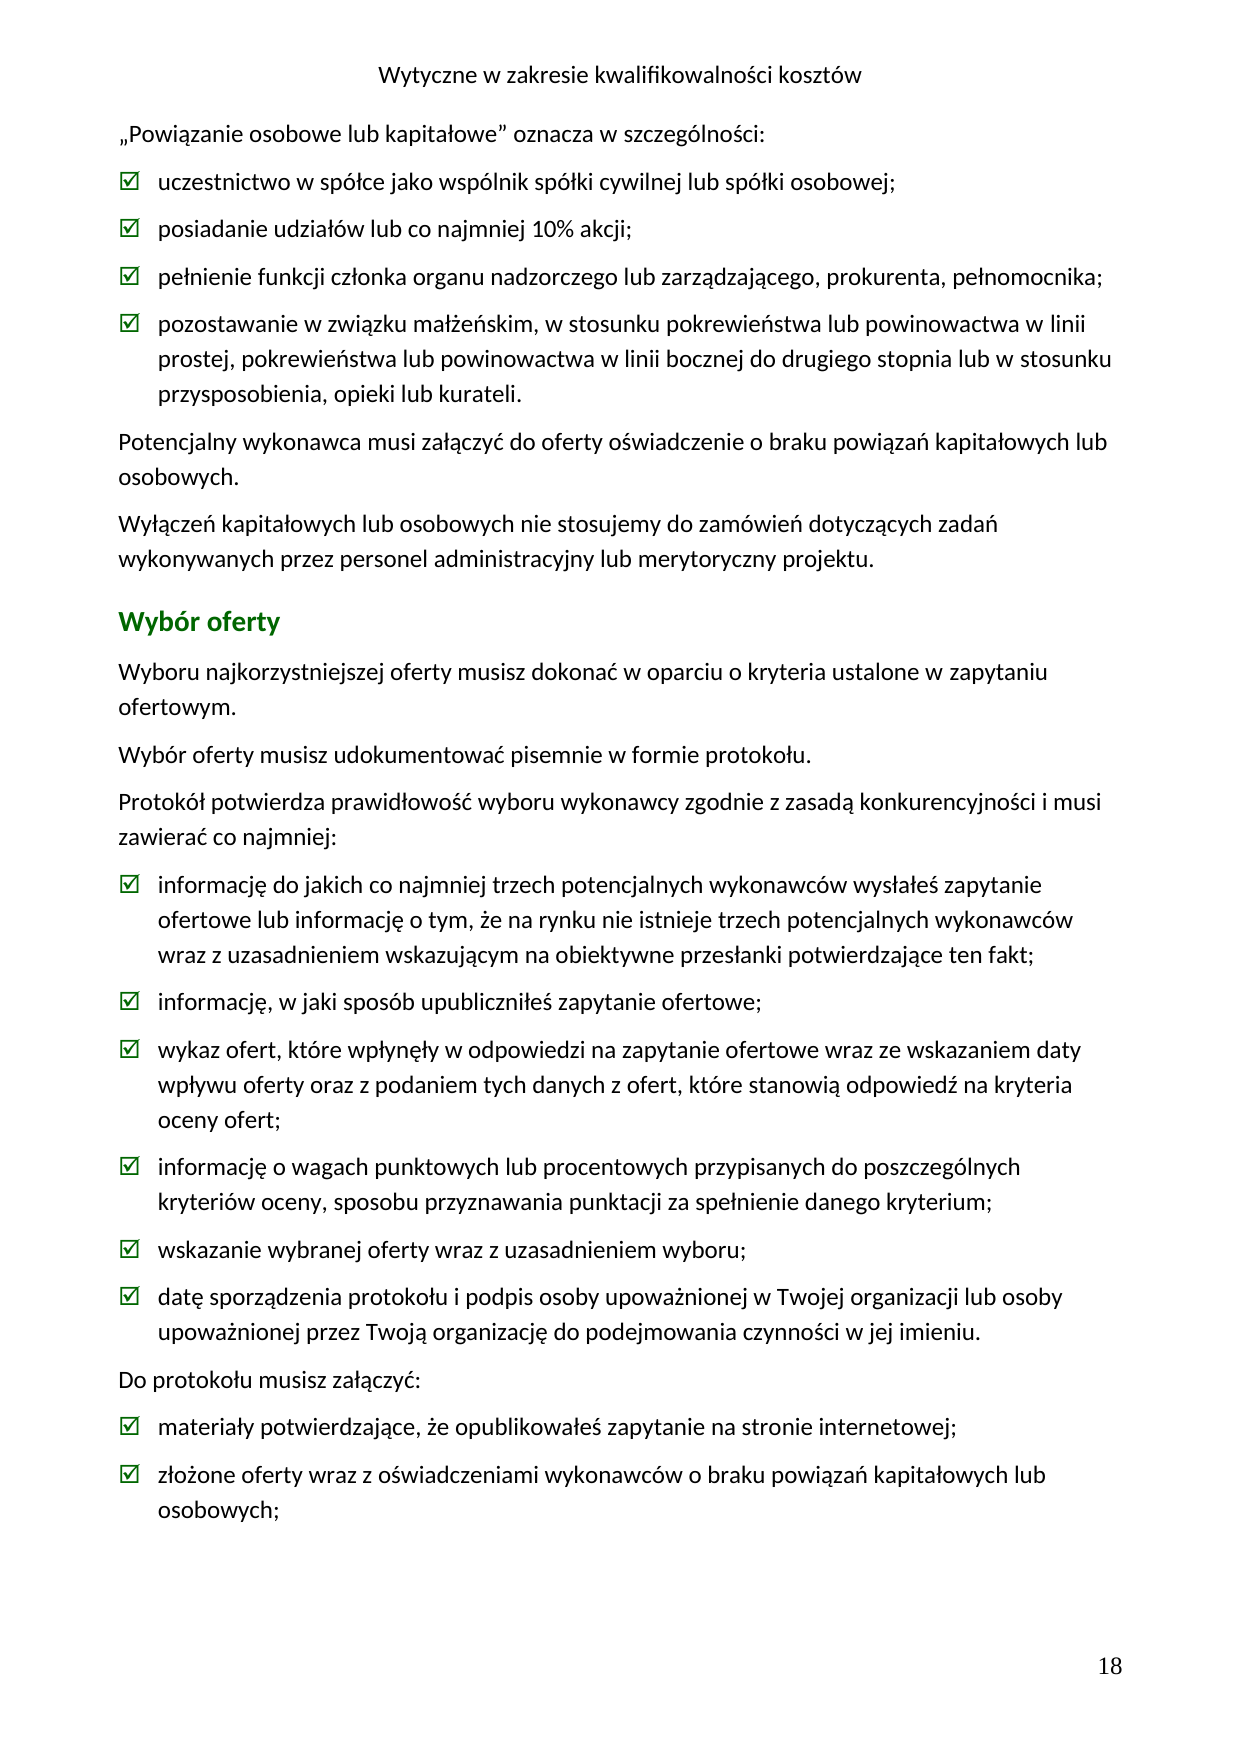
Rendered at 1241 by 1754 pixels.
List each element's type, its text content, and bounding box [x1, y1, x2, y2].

list pozostawanie w związku małżeńskim, w stosunku pokrewieństwa lub powinowactwa w linii prostej, pokrewieństwa lub powinowactwa w linii bocznej do drugiego stopnia lub w stosunku przysposobienia, opieki lub kurateli. [118, 308, 1122, 409]
list informację, w jaki sposób upubliczniłeś zapytanie ofertowe; [118, 987, 1122, 1017]
text Wyboru najkorzystniejszej oferty musisz dokonać w oparciu o kryteria ustalone w zapytaniu ofertowym. [118, 657, 1122, 722]
text Potencjalny wykonawca musi załączyć do oferty oświadczenie o braku powiązań kapitałowych lub osobowych. [118, 426, 1122, 491]
list wykaz ofert, które wpłynęły w odpowiedzi na zapytanie ofertowe wraz ze wskazaniem daty wpływu oferty oraz z podaniem tych danych z ofert, które stanowią odpowiedź na kryteria oceny ofert; [118, 1034, 1122, 1134]
text Protokół potwierdza prawidłowość wyboru wykonawcy zgodnie z zasadą konkurencyjności i musi zawierać co najmniej: [118, 787, 1122, 852]
subtitle Wybór oferty [118, 603, 1122, 639]
text Wyłączeń kapitałowych lub osobowych nie stosujemy do zamówień dotyczących zadań wykonywanych przez personel administracyjny lub merytoryczny projektu. [118, 508, 1122, 574]
text Wybór oferty musisz udokumentować pisemnie w formie protokołu. [118, 739, 1122, 769]
list informację o wagach punktowych lub procentowych przypisanych do poszczególnych kryteriów oceny, sposobu przyznawania punktacji za spełnienie danego kryterium; [118, 1152, 1122, 1217]
list posiadanie udziałów lub co najmniej 10% akcji; [118, 213, 1122, 244]
list wskazanie wybranej oferty wraz z uzasadnieniem wyboru; [118, 1234, 1122, 1264]
list pełnienie funkcji członka organu nadzorczego lub zarządzającego, prokurenta, pełnomocnika; [118, 261, 1122, 291]
list datę sporządzenia protokołu i podpis osoby upoważnionej w Twojej organizacji lub osoby upoważnionej przez Twoją organizację do podejmowania czynności w jej imieniu. [118, 1282, 1122, 1347]
list materiały potwierdzające, że opublikowałeś zapytanie na stronie internetowej; [118, 1412, 1122, 1442]
list uczestnictwo w spółce jako wspólnik spółki cywilnej lub spółki osobowej; [118, 166, 1122, 196]
text „Powiązanie osobowe lub kapitałowe” oznacza w szczególności: [118, 118, 1122, 149]
text Do protokołu musisz załączyć: [118, 1364, 1122, 1394]
list złożone oferty wraz z oświadczeniami wykonawców o braku powiązań kapitałowych lub osobowych; [118, 1459, 1122, 1524]
list informację do jakich co najmniej trzech potencjalnych wykonawców wysłałeś zapytanie ofertowe lub informację o tym, że na rynku nie istnieje trzech potencjalnych wykonawców wraz z uzasadnieniem wskazującym na obiektywne przesłanki potwierdzające ten fakt; [118, 869, 1122, 969]
